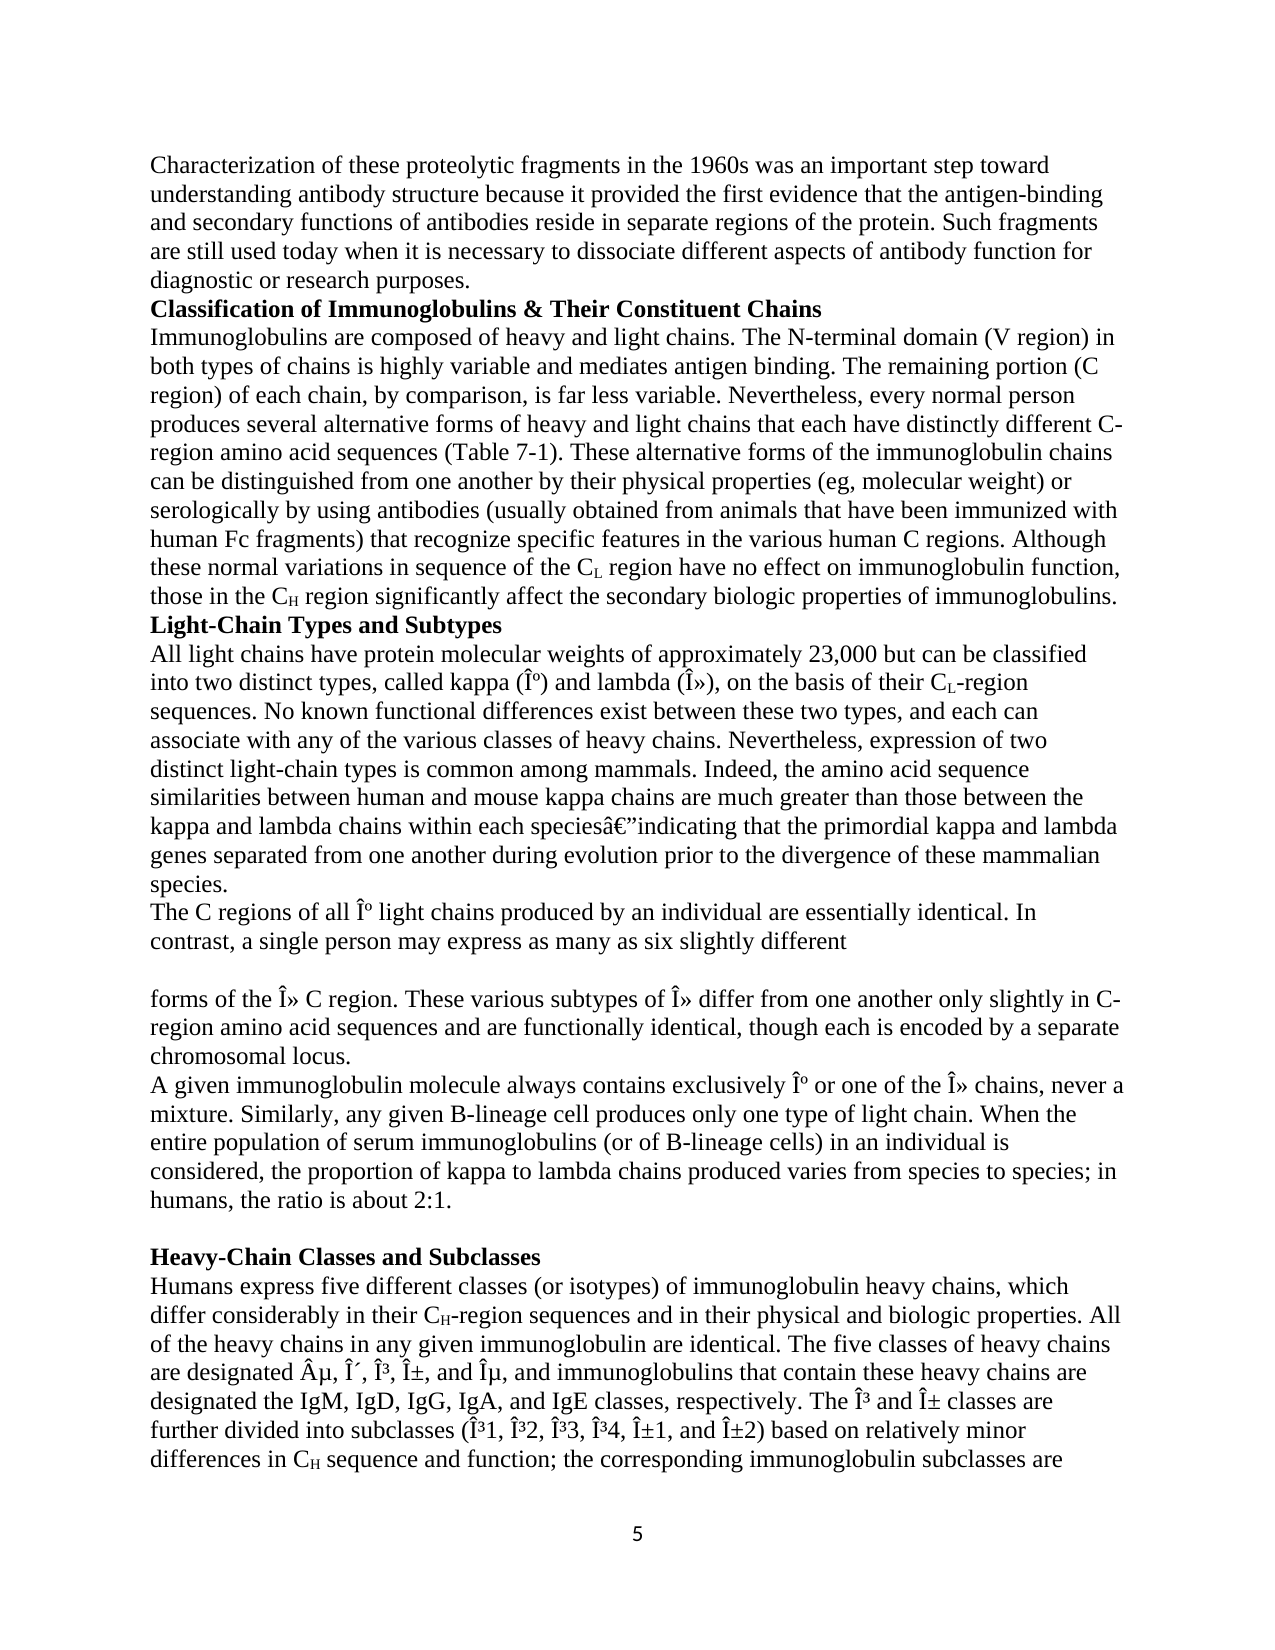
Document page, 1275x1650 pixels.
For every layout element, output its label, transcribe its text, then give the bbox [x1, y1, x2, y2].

text A given immunoglobulin molecule always contains exclusively Îº or one of the Î» chains, never a mixture. Similarly, any given B-lineage cell produces only one type of light chain. When the entire population of serum immunoglobulins (or of B-lineage cells) in an individual is considered, the proportion of kappa to lambda chains produced varies from species to species; in humans, the ratio is about 2:1. [150, 1070, 1125, 1214]
text forms of the Î» C region. These various subtypes of Î» differ from one another only slightly in C-region amino acid sequences and are functionally identical, though each is encoded by a separate chromosomal locus. [150, 984, 1125, 1070]
text All light chains have protein molecular weights of approximately 23,000 but can be classified into two distinct types, called kappa (Îº) and lambda (Î»), on the basis of their CL-region sequences. No known functional differences exist between these two types, and each can associate with any of the various classes of heavy chains. Nevertheless, expression of two distinct light-chain types is common among mammals. Indeed, the amino acid sequence similarities between human and mouse kappa chains are much greater than those between the kappa and lambda chains within each speciesâ€”indicating that the primordial kappa and lambda genes separated from one another during evolution prior to the divergence of these mammalian species. [150, 639, 1125, 897]
text Characterization of these proteolytic fragments in the 1960s was an important step toward understanding antibody structure because it provided the first evidence that the antigen-binding and secondary functions of antibodies reside in separate regions of the protein. Such fragments are still used today when it is necessary to dissociate different aspects of antibody function for diagnostic or research purposes. [150, 150, 1125, 294]
text Light-Chain Types and Subtypes [150, 610, 1125, 639]
text Immunoglobulins are composed of heavy and light chains. The N-terminal domain (V region) in both types of chains is highly variable and mediates antigen binding. The remaining portion (C region) of each chain, by comparison, is far less variable. Nevertheless, every normal person produces several alternative forms of heavy and light chains that each have distinctly different C-region amino acid sequences (Table 7-1). These alternative forms of the immunoglobulin chains can be distinguished from one another by their physical properties (eg, molecular weight) or serologically by using antibodies (usually obtained from animals that have been immunized with human Fc fragments) that recognize specific features in the various human C regions. Although these normal variations in sequence of the CL region have no effect on immunoglobulin function, those in the CH region significantly affect the secondary biologic properties of immunoglobulins. [150, 322, 1125, 610]
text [150, 1271, 1125, 1472]
text Heavy-Chain Classes and Subclasses [150, 1242, 1125, 1271]
text Classification of Immunoglobulins & Their Constituent Chains [150, 294, 1125, 322]
text The C regions of all Îº light chains produced by an individual are essentially identical. In contrast, a single person may express as many as six slightly different [150, 897, 1125, 955]
